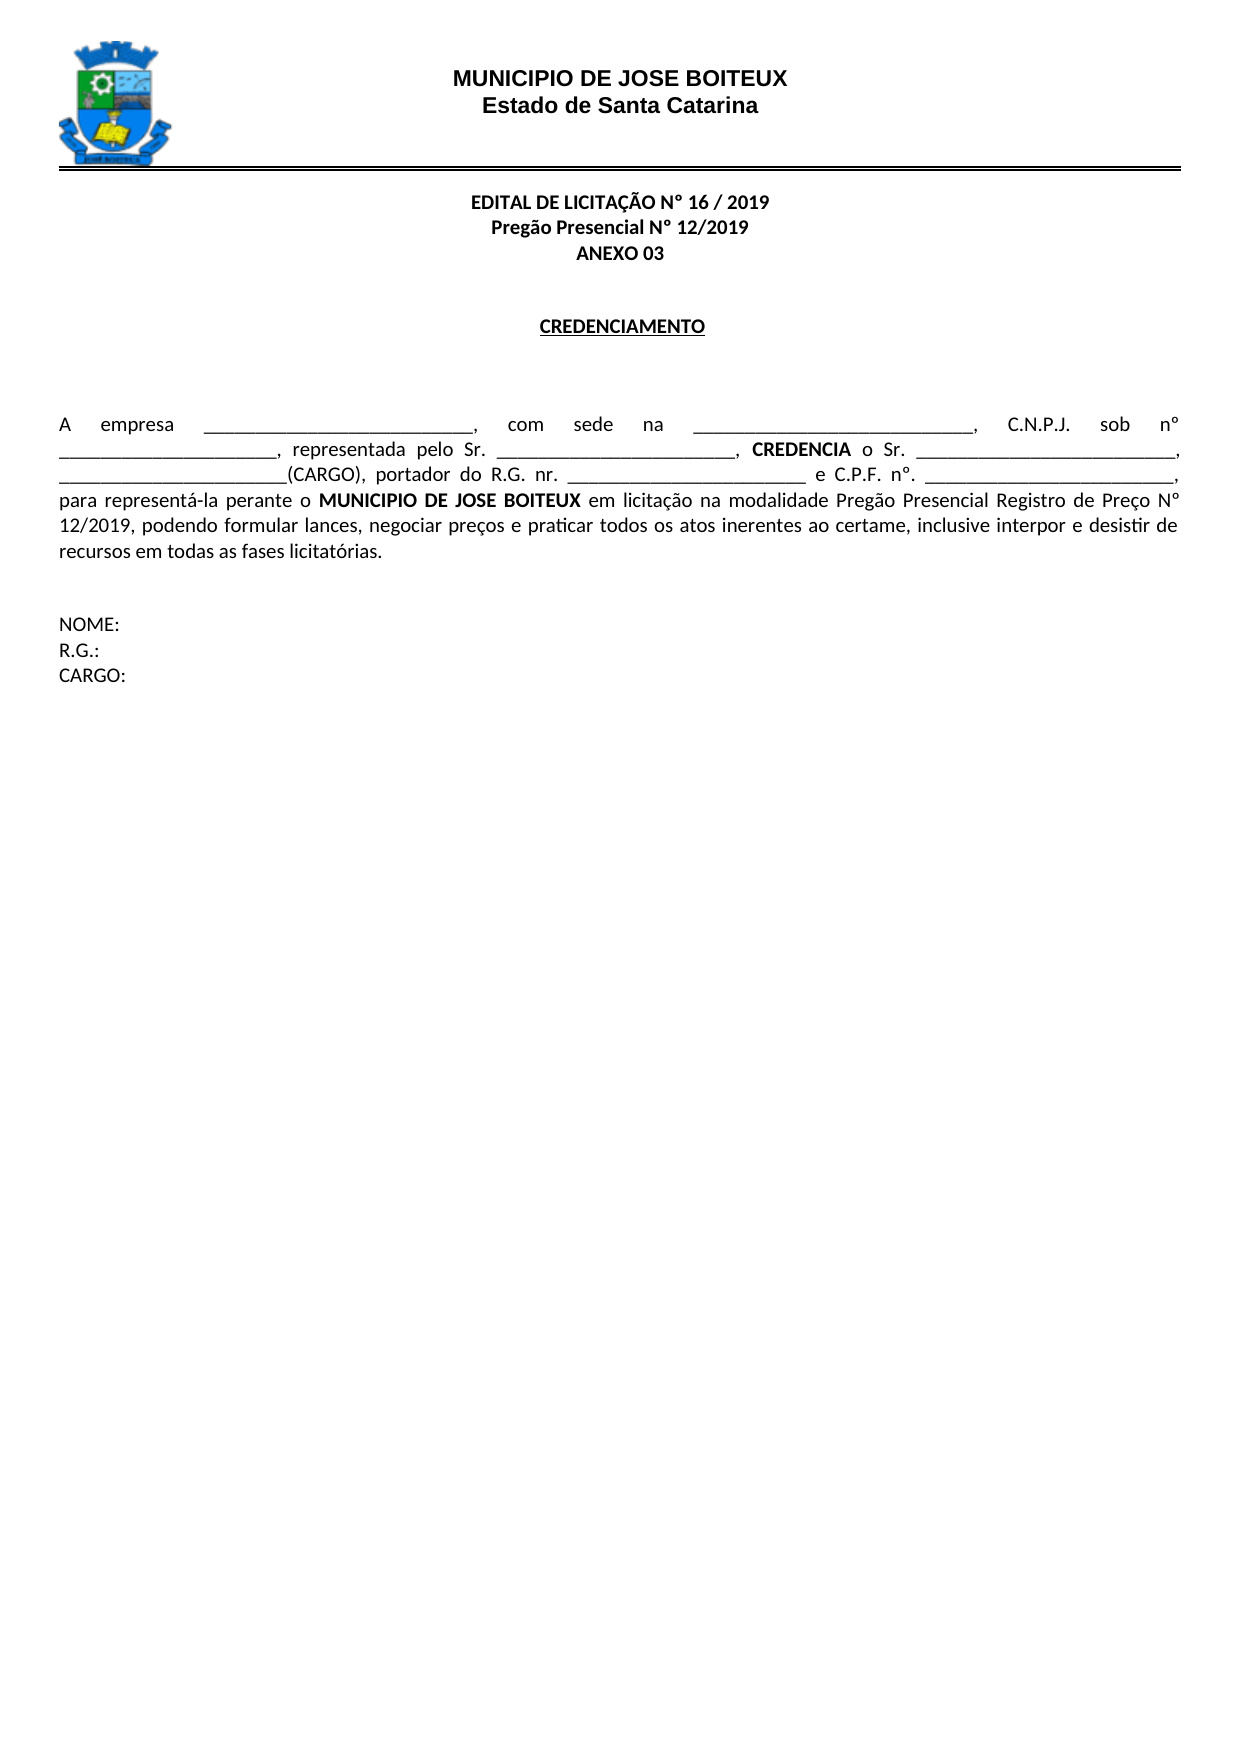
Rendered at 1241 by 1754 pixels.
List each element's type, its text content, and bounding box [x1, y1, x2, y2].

picture [58, 41, 173, 166]
table_header EDITAL DE LICITAÇÃO Nº 16 / 2019 Pregão Presencial Nº 12/2019 ANEXO 03 CREDENCIAMENTO A empresa __________________________, com sede na ___________________________, C.N.P.J. sob nº _____________________, representada pelo Sr. _______________________, CREDENCIA o Sr. _________________________, ______________________(CARGO), portador do R.G. nr. _______________________ e C.P.F. nº. ________________________, para representá-la perante o MUNICIPIO DE JOSE BOITEUX em licitação na modalidade Pregão Presencial Registro de Preço Nº 12/2019, podendo formular lances, negociar preços e praticar todos os atos inerentes ao certame, inclusive interpor e desistir de recursos em todas as fases licitatórias. NOME: R.G.: CARGO: [59, 189, 1181, 688]
